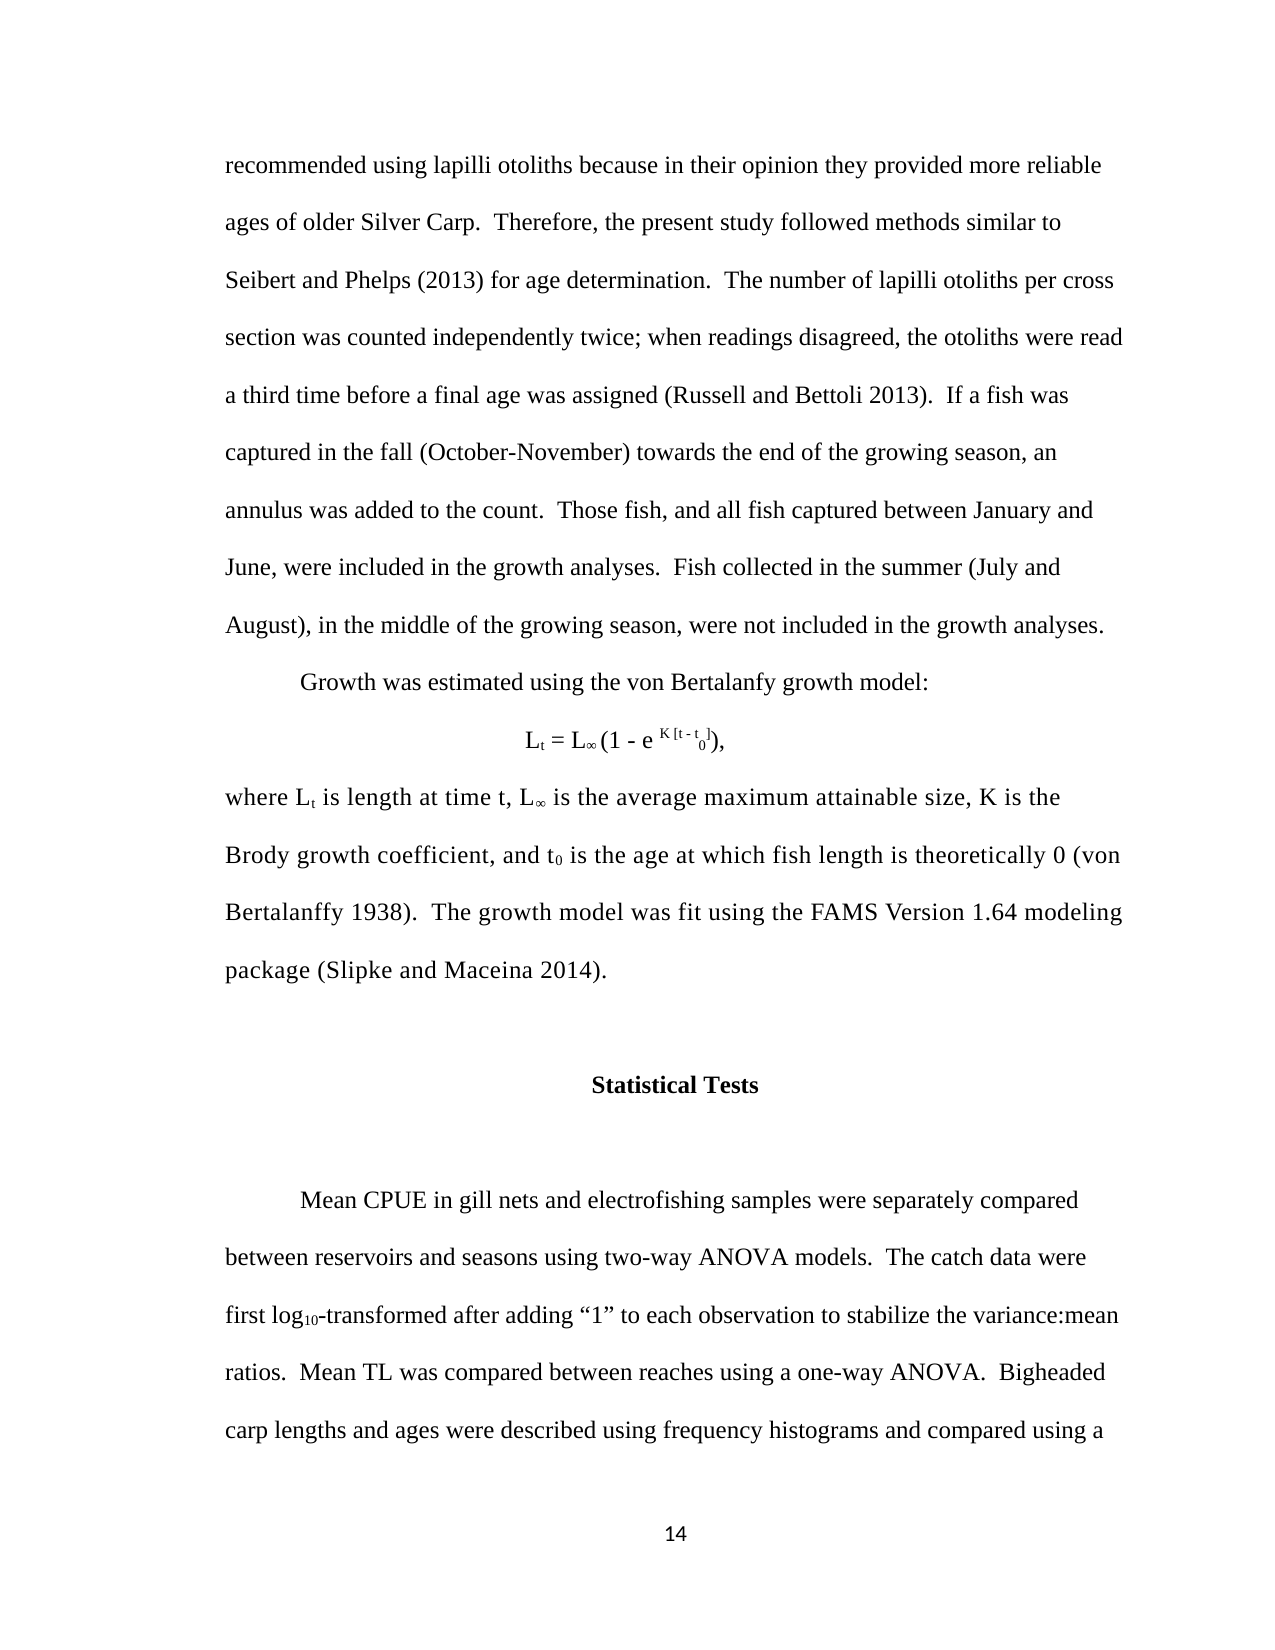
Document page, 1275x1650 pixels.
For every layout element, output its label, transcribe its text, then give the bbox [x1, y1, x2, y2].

text Statistical Tests [225, 1070, 1125, 1099]
text Lt = L∞ (1 - e K [t - t0]), [450, 725, 1125, 754]
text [225, 1185, 1125, 1444]
text Growth was estimated using the von Bertalanfy growth model: [225, 667, 1125, 696]
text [225, 150, 1125, 639]
title where Lt is length at time t, L∞ is the average maximum attainable size, K is the Brody growth coefficient, and t0 is the age at which fish length is theoretically 0 (von Bertalanffy 1938). The growth model was fit using the FAMS Version 1.64 modeling package (Slipke and Maceina 2014). [225, 782, 1125, 984]
